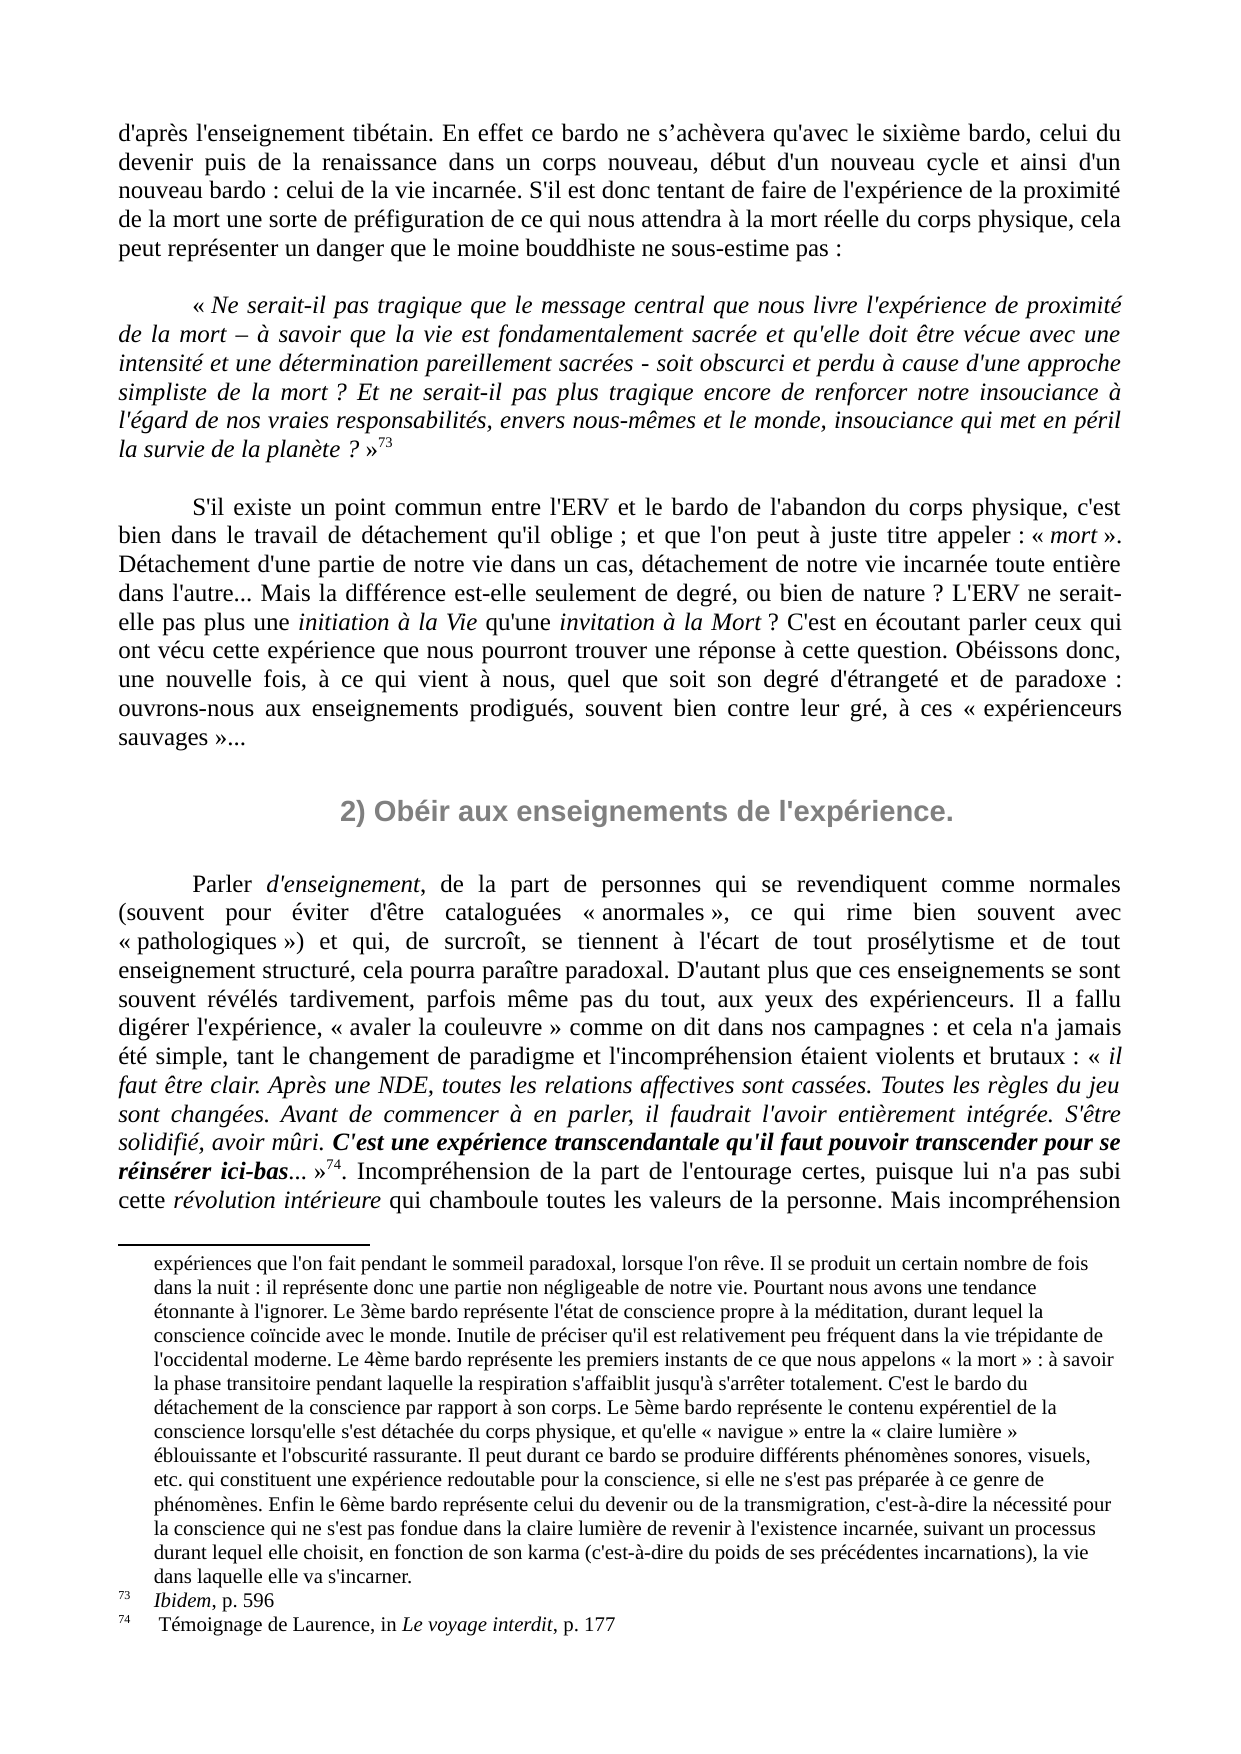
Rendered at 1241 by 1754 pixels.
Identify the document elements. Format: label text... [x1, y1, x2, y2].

text S'il existe un point commun entre l'ERV et le bardo de l'abandon du corps physique, c'est bien dans le travail de détachement qu'il oblige ; et que l'on peut à juste titre appeler : « mort ». Détachement d'une partie de notre vie dans un cas, détachement de notre vie incarnée toute entière dans l'autre... Mais la différence est-elle seulement de degré, ou bien de nature ? L'ERV ne serait-elle pas plus une initiation à la Vie qu'une invitation à la Mort ? C'est en écoutant parler ceux qui ont vécu cette expérience que nous pourront trouver une réponse à cette question. Obéissons donc, une nouvelle fois, à ce qui vient à nous, quel que soit son degré d'étrangeté et de paradoxe : ouvrons-nous aux enseignements prodigués, souvent bien contre leur gré, à ces « expérienceurs sauvages »... [118, 492, 1122, 751]
text Et Sogyal Rinpoché de nous mettre en garde contre l'amalgame tentant que l'on pourrait faire entre ces expériences souvent décrites comme paradisiaques et le voyage succédant au cinquième bardo, celui de la mort du corps physique ; qui lui est beaucoup plus long et éprouvant, d'après l'enseignement tibétain. En effet ce bardo ne s’achèvera qu'avec le sixième bardo, celui du devenir puis de la renaissance dans un corps nouveau, début d'un nouveau cycle et ainsi d'un nouveau bardo : celui de la vie incarnée. S'il est donc tentant de faire de l'expérience de la proximité de la mort une sorte de préfiguration de ce qui nous attendra à la mort réelle du corps physique, cela peut représenter un danger que le moine bouddhiste ne sous-estime pas : [118, 118, 1122, 262]
subtitle 2) Obéir aux enseignements de l'expérience. [118, 794, 1122, 827]
text Parler d'enseignement, de la part de personnes qui se revendiquent comme normales (souvent pour éviter d'être cataloguées « anormales », ce qui rime bien souvent avec « pathologiques ») et qui, de surcroît, se tiennent à l'écart de tout prosélytisme et de tout enseignement structuré, cela pourra paraître paradoxal. D'autant plus que ces enseignements se sont souvent révélés tardivement, parfois même pas du tout, aux yeux des expérienceurs. Il a fallu digérer l'expérience, « avaler la couleuvre » comme on dit dans nos campagnes : et cela n'a jamais été simple, tant le changement de paradigme et l'incompréhension étaient violents et brutaux : « il faut être clair. Après une NDE, toutes les relations affectives sont cassées. Toutes les règles du jeu sont changées. Avant de commencer à en parler, il faudrait l'avoir entièrement intégrée. S'être solidifié, avoir mûri. C'est une expérience transcendantale qu'il faut pouvoir transcender pour se réinsérer ici-bas... ». Incompréhension de la part de l'entourage certes, puisque lui n'a pas subi cette révolution intérieure qui chamboule toutes les valeurs de la personne. Mais incompréhension de sa propre expérience en premier lieu, puisque ce qui demande des années d'ascèse, d'exercices corporels ou spirituels et de médiation à un mystique ne peut être accepté en un instant par une personne « normale », absolument pas préparée à cela. En un mot, la liberté réelle expérimentée lors de la décorporation ou du bain de Lumière-Amour ne semble pas au rendez-vous au sortir de l'expérience et au retour à la vie quotidienne et incarnée. Au contraire, et paradoxalement, ce sera peut-être cette impression de liberté absolue qui sera le principal obstacle au réinvestissement, par le sujet, de son corps, de son quotidien et des relations qu'il avait pu construire avant l'expérience. Si enseignement il y a à l'issue d'une ERV, c'est donc toujours sous forme de paradoxe, ou encore de contradiction à résoudre. L'ancienne croyance est détruite, mais il n'y a rien d'autre pour la remplacer qu'un problème : c'est-à-dire un dilemme aporétique dans lequel aucune des deux solutions visibles ne semble satisfaisante, chacune renvoyant l'autre à son insuffisance. A croire que les expérienceurs expérimentent concrètement dans leur vie ce que le questionnement philosophique a toujours appelé une problématique ; et cette problématique peut prendre plusieurs formes, toutes liées à la liberté que l'on a dans ce monde : [118, 869, 1122, 1214]
text « Ne serait-il pas tragique que le message central que nous livre l'expérience de proximité de la mort – à savoir que la vie est fondamentalement sacrée et qu'elle doit être vécue avec une intensité et une détermination pareillement sacrées - soit obscurci et perdu à cause d'une approche simpliste de la mort ? Et ne serait-il pas plus tragique encore de renforcer notre insouciance à l'égard de nos vraies responsabilités, envers nous-mêmes et le monde, insouciance qui met en péril la survie de la planète ? » [118, 291, 1122, 463]
